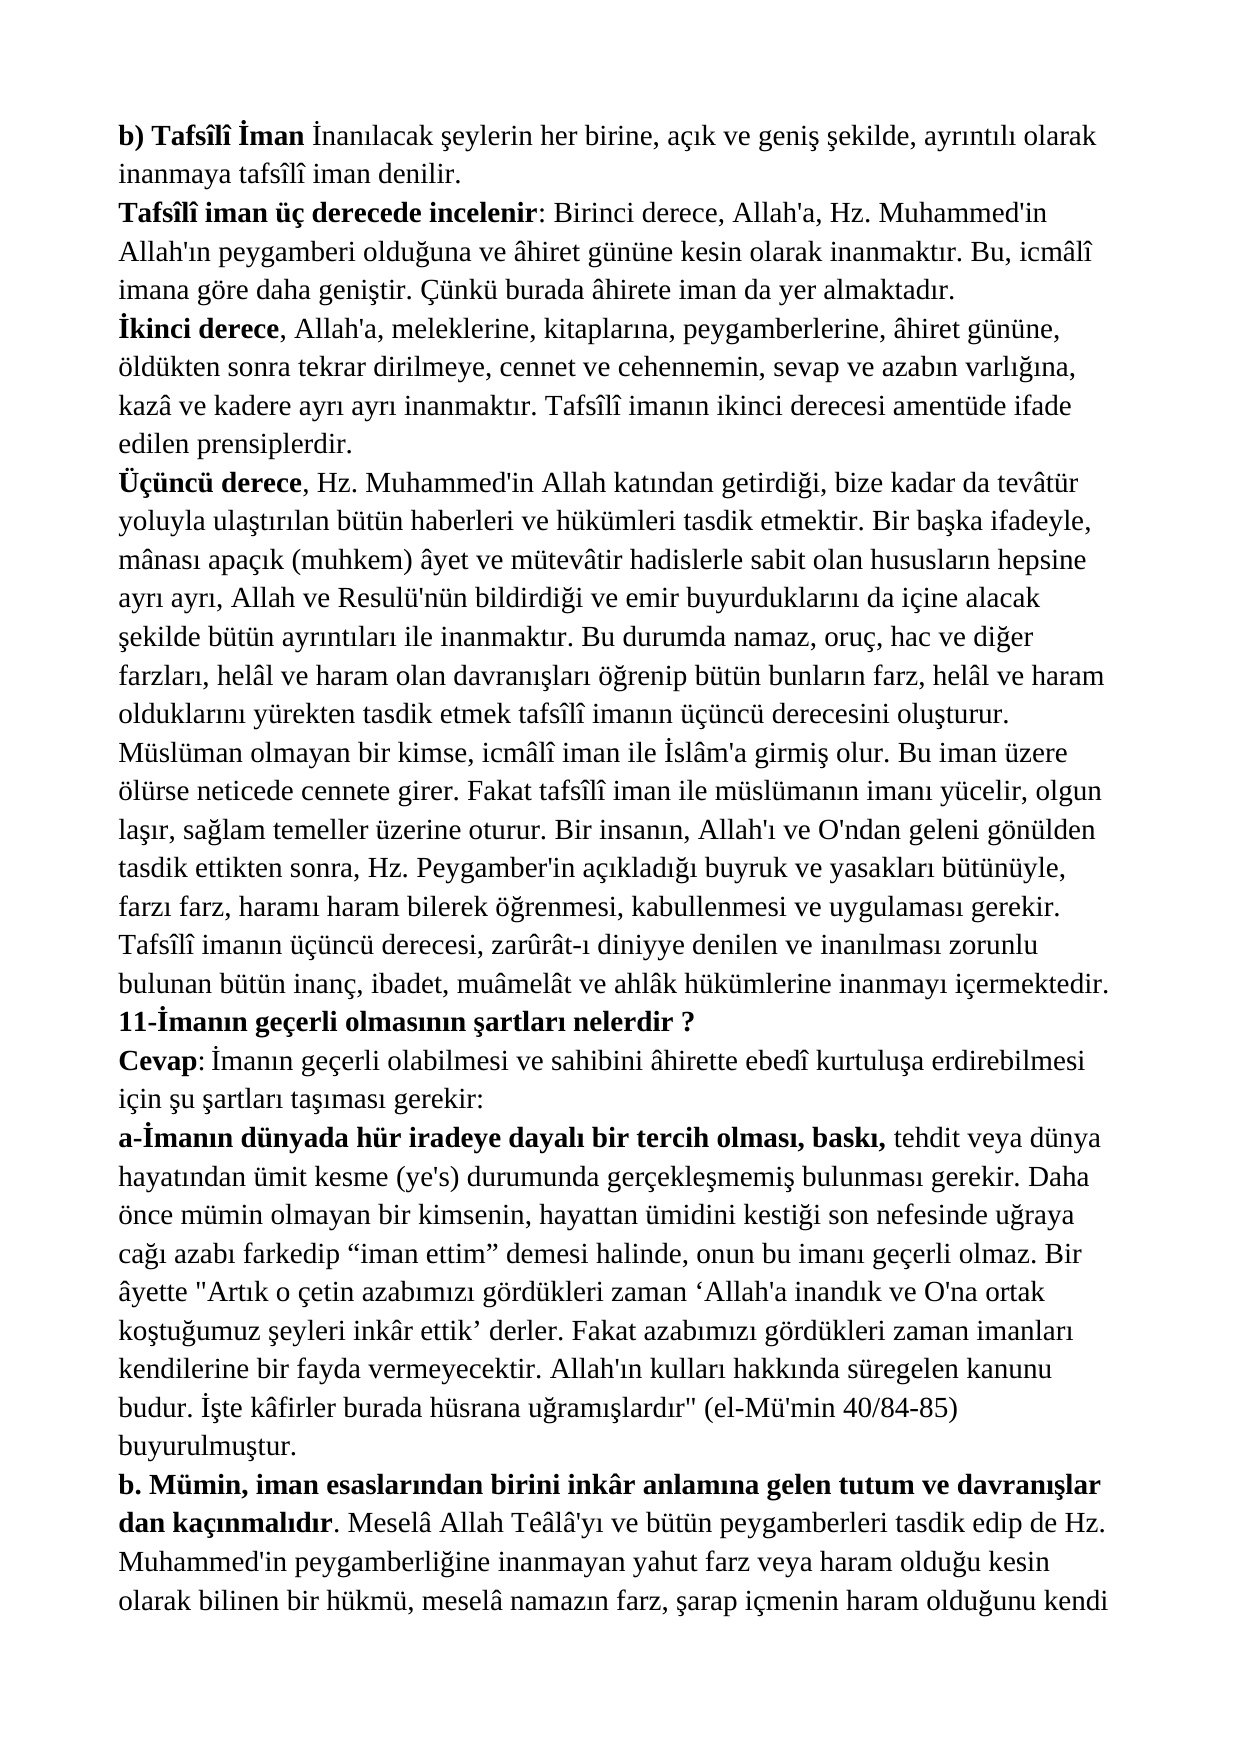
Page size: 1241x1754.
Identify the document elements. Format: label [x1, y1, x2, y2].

text [118, 118, 1122, 1616]
